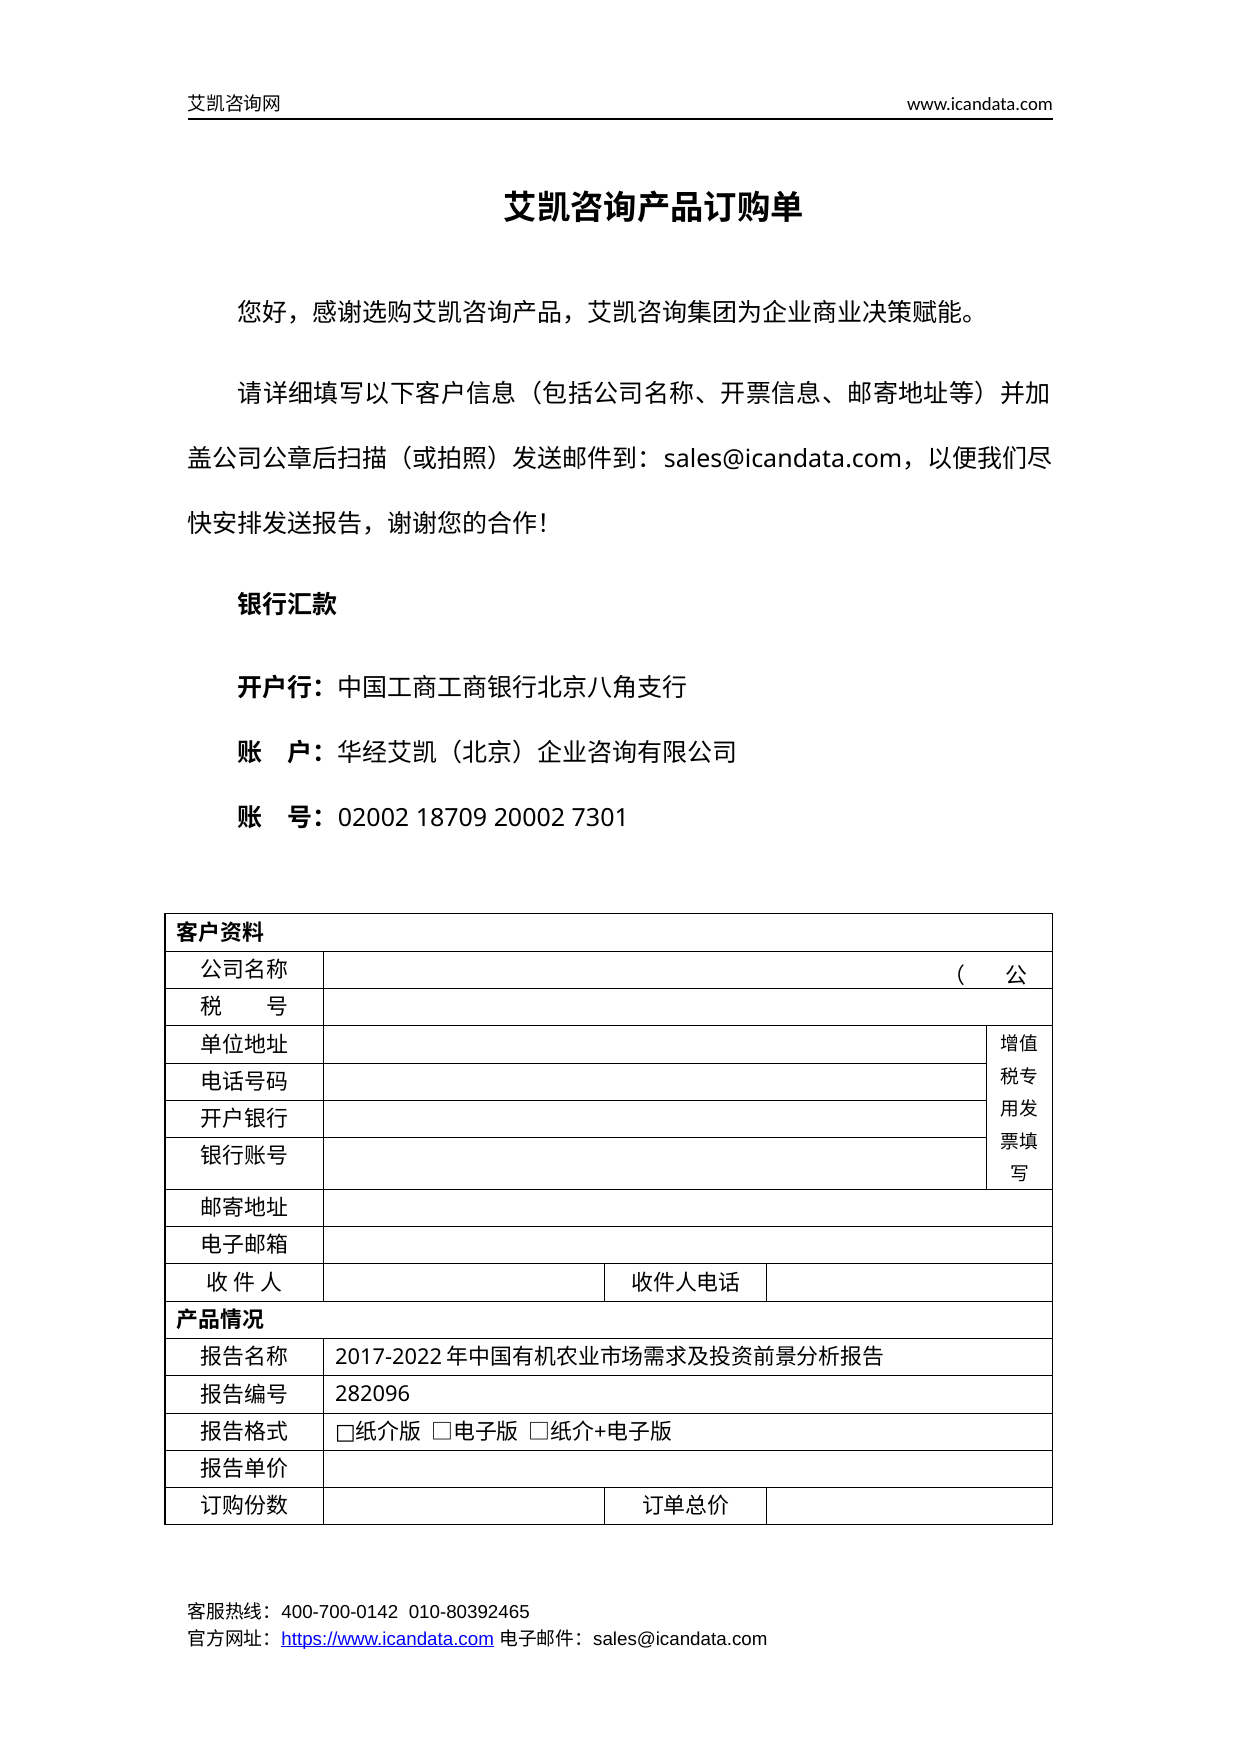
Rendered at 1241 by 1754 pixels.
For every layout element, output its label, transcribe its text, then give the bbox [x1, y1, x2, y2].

table_cell 产品情况 [166, 1302, 1052, 1338]
table_cell 报告格式 [166, 1414, 323, 1450]
table_cell [324, 1488, 604, 1524]
table_header 客户资料 [166, 914, 1052, 951]
table_cell [324, 989, 1052, 1025]
table_cell 增值税专用发票填写 [987, 1026, 1052, 1189]
table_cell 报告名称 [166, 1339, 323, 1375]
table_cell [324, 1190, 1052, 1226]
table_cell [324, 1064, 986, 1100]
table_cell 公司名称 [166, 952, 323, 988]
table_cell 电话号码 [166, 1064, 323, 1100]
text 艾凯咨询产品订购单 [187, 172, 1053, 237]
text 您好，感谢选购艾凯咨询产品，艾凯咨询集团为企业商业决策赋能。 [187, 278, 1053, 343]
table_cell 报告单价 [166, 1451, 323, 1487]
table_cell [324, 1227, 1052, 1263]
table_cell 邮寄地址 [166, 1190, 323, 1226]
text 请详细填写以下客户信息（包括公司名称、开票信息、邮寄地址等）并加盖公司公章后扫描（或拍照）发送邮件到：sales@icandata.com，以便我们尽快安排发送报告，谢谢您的合作！ [187, 359, 1053, 554]
table_cell 2017-2022年中国有机农业市场需求及投资前景分析报告 [324, 1339, 1052, 1375]
table_cell 电子邮箱 [166, 1227, 323, 1263]
table_cell □纸介版 □电子版 □纸介+电子版 [324, 1414, 1052, 1450]
table_cell [767, 1264, 1052, 1301]
table_cell [324, 1138, 986, 1189]
text 账 号：02002 18709 20002 7301 [187, 783, 1053, 848]
text 银行汇款 [187, 570, 1053, 635]
table_cell [324, 1264, 604, 1301]
table_cell [324, 1101, 986, 1137]
text 开户行：中国工商工商银行北京八角支行 [187, 653, 1053, 718]
table_cell 收件人电话 [605, 1264, 766, 1301]
table_cell 单位地址 [166, 1026, 323, 1062]
table_cell 开户银行 [166, 1101, 323, 1137]
table_cell 订购份数 [166, 1488, 323, 1524]
table_cell [324, 1026, 986, 1062]
table_cell [324, 1451, 1052, 1487]
table_cell [767, 1488, 1052, 1524]
table_cell 订单总价 [605, 1488, 766, 1524]
table_cell 税 号 [166, 989, 323, 1025]
table_cell 282096 [324, 1376, 1052, 1412]
table_cell 银行账号 [166, 1138, 323, 1189]
table_cell 收 件 人 [166, 1264, 323, 1301]
text 账 户：华经艾凯（北京）企业咨询有限公司 [187, 718, 1053, 783]
table_cell [324, 952, 1052, 988]
table_cell 报告编号 [166, 1376, 323, 1412]
